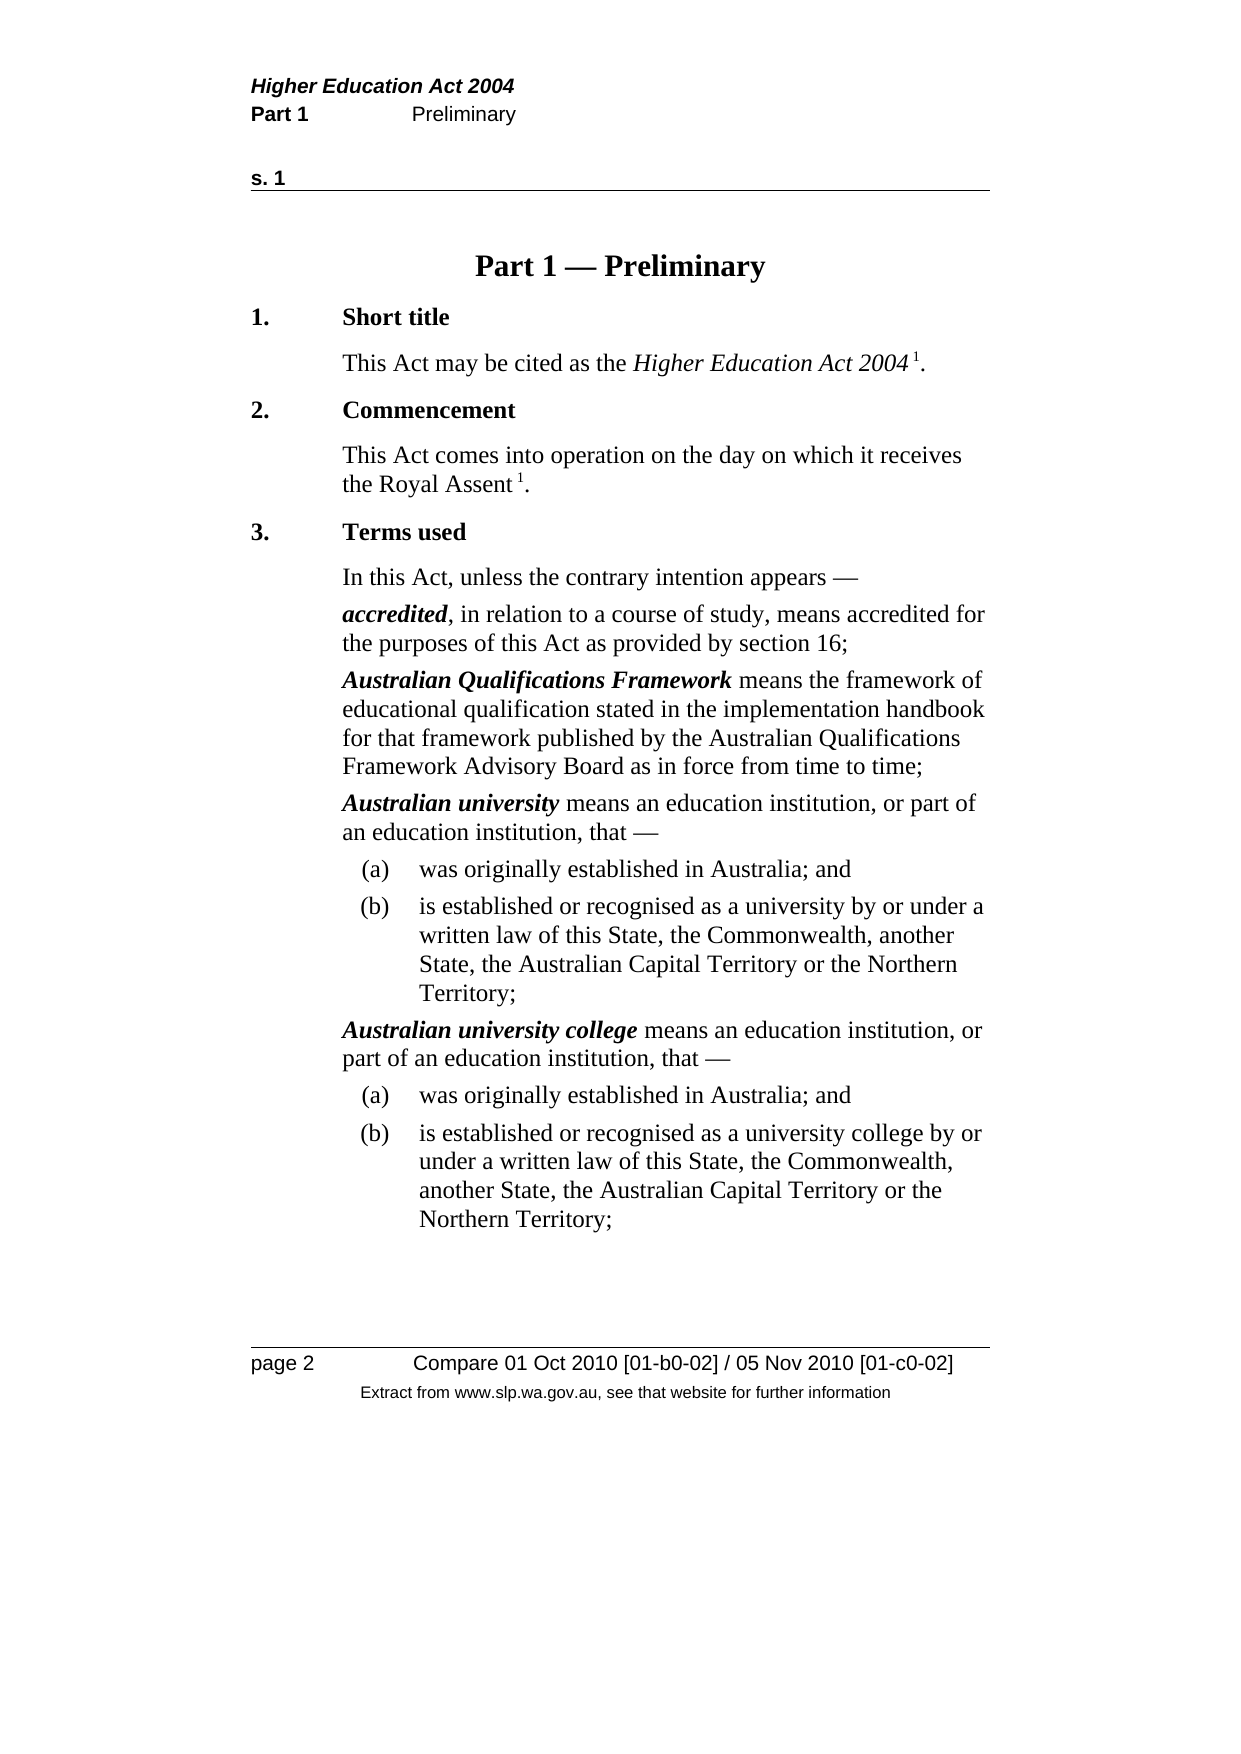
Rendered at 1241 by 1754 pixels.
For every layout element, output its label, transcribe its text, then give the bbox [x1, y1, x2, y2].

text This Act comes into operation on the day on which it receives the Royal Assent 1. [251, 441, 990, 498]
subtitle 3. Terms used [251, 517, 990, 546]
text Australian Qualifications Framework means the framework of educational qualification stated in the implementation handbook for that framework published by the Australian Qualifications Framework Advisory Board as in force from time to time; [251, 665, 990, 780]
text accredited, in relation to a course of study, means accredited for the purposes of this Act as provided by section 16; [251, 599, 990, 657]
text (a) was originally established in Australia; and [251, 1081, 990, 1109]
subtitle 1. Short title [251, 302, 990, 331]
text (a) was originally established in Australia; and [251, 854, 990, 883]
text This Act may be cited as the Higher Education Act 2004 1. [251, 348, 990, 376]
text Australian university means an education institution, or part of an education institution, that — [251, 788, 990, 846]
text Australian university college means an education institution, or part of an education institution, that — [251, 1015, 990, 1072]
text (b) is established or recognised as a university college by or under a written law of this State, the Commonwealth, another State, the Australian Capital Territory or the Northern Territory; [251, 1118, 990, 1233]
text In this Act, unless the contrary intention appears — [251, 562, 990, 591]
subtitle Part 1 — Preliminary [251, 247, 990, 283]
text (b) is established or recognised as a university by or under a written law of this State, the Commonwealth, another State, the Australian Capital Territory or the Northern Territory; [251, 891, 990, 1006]
subtitle 2. Commencement [251, 395, 990, 424]
